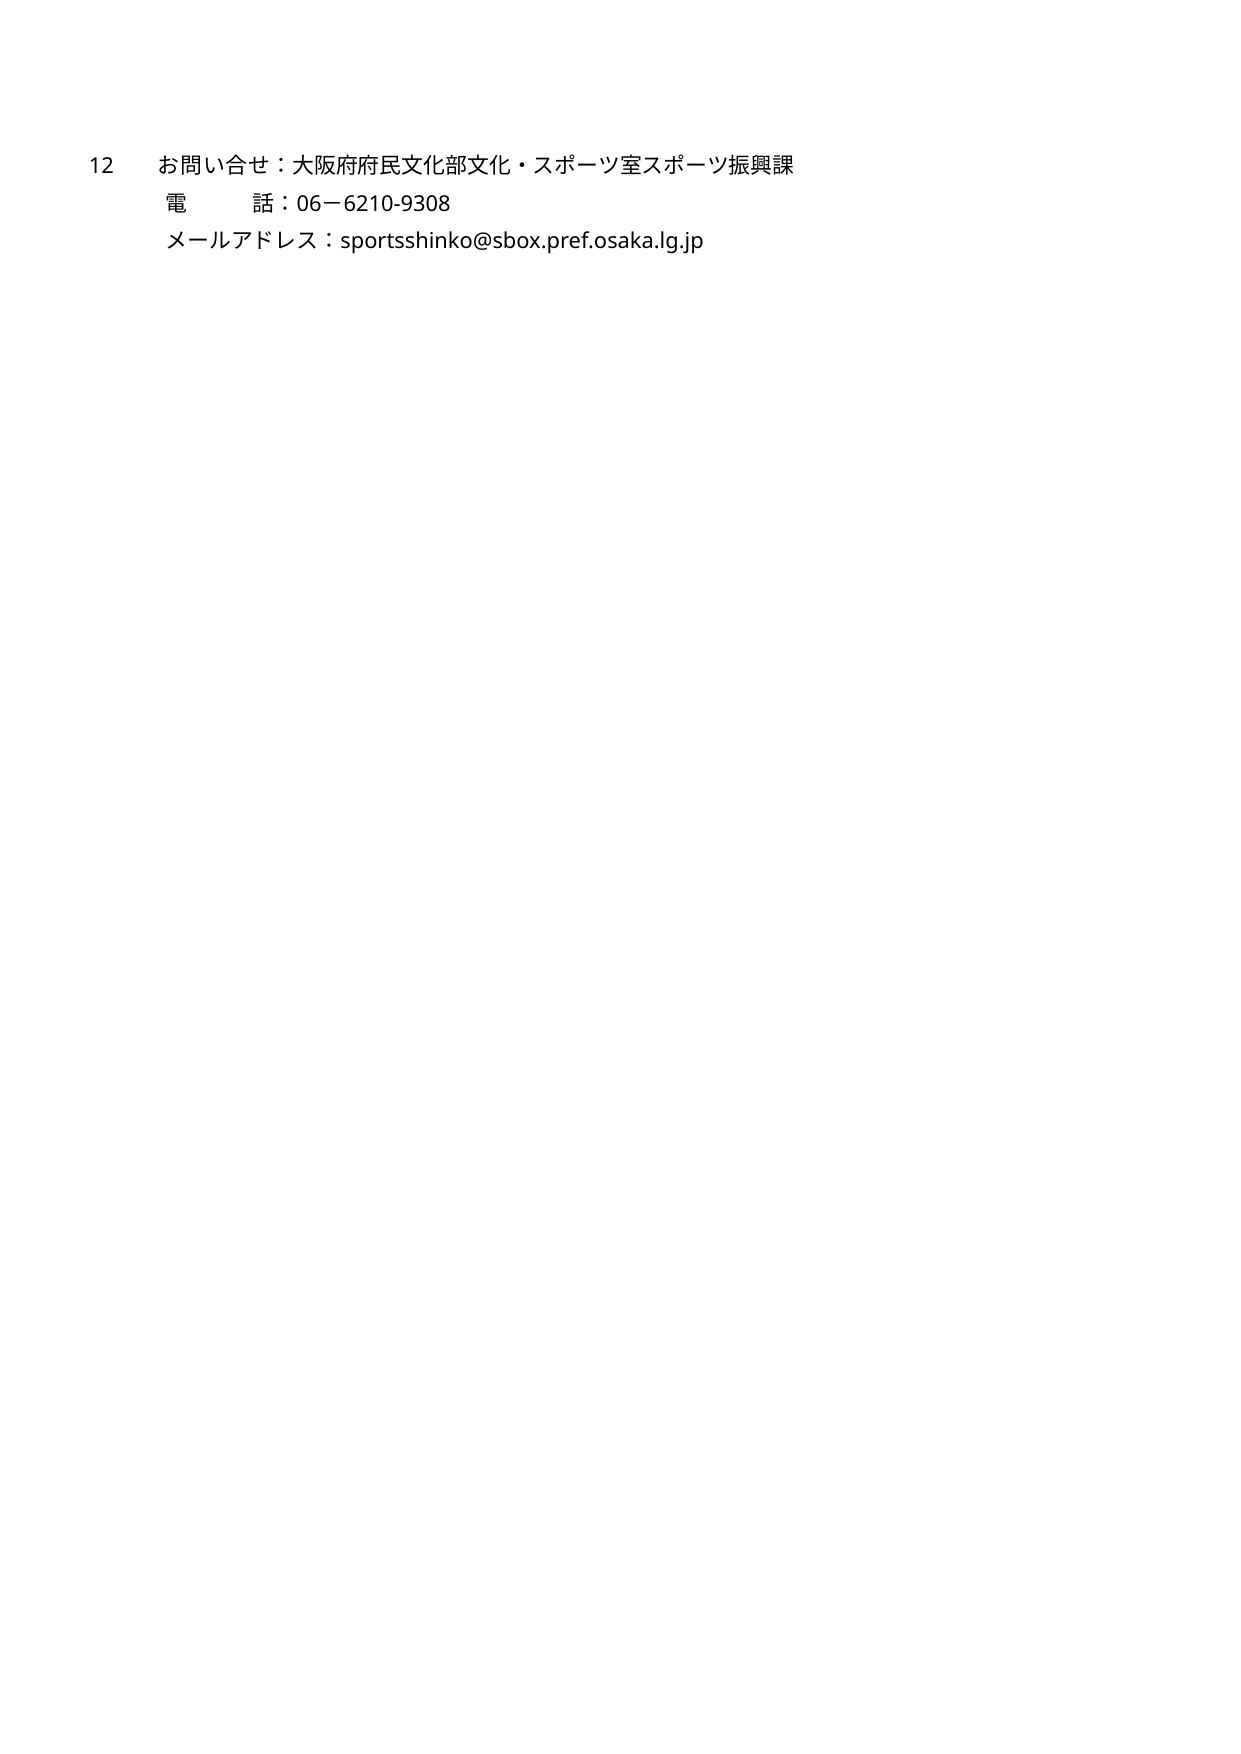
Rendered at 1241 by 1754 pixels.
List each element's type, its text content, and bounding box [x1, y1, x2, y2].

text メールアドレス：sportsshinko@sbox.pref.osaka.lg.jp [89, 221, 1152, 258]
text 12 お問い合せ：大阪府府民文化部文化・スポーツ室スポーツ振興課 [89, 146, 1152, 183]
text 電 話：06－6210-9308 [89, 183, 1152, 221]
